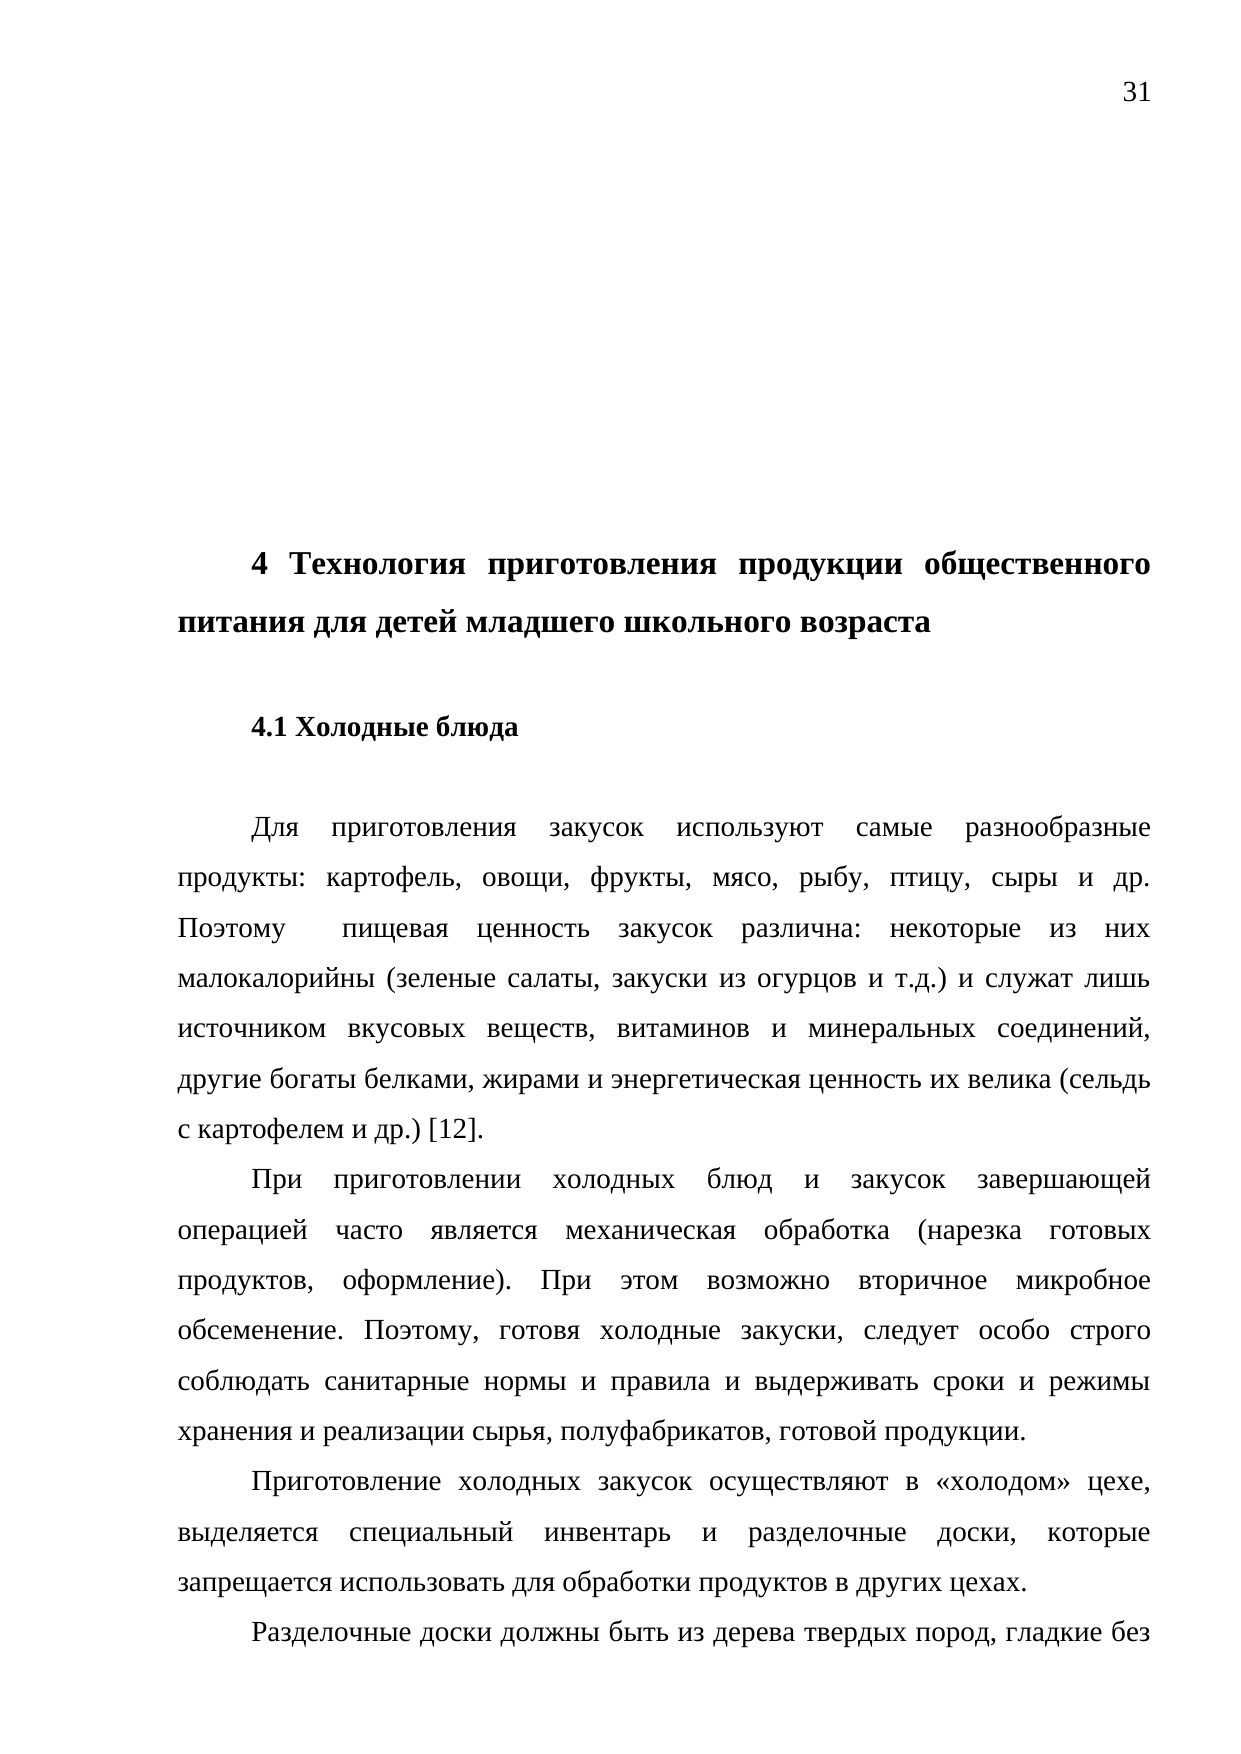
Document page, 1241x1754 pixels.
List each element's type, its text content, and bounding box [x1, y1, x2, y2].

text 4 Технология приготовления продукции общественного питания для детей младшего школьного возраста [177, 543, 1152, 639]
text Приготовление холодных закусок осуществляют в «холодом» цехе, выделяется специальный инвентарь и разделочные доски, которые запрещается использовать для обработки продуктов в других цехах. [177, 1463, 1152, 1597]
text При приготовлении холодных блюд и закусок завершающей операцией часто является механическая обработка (нарезка готовых продуктов, оформление). При этом возможно вторичное микробное обсеменение. Поэтому, готовя холодные закуски, следует особо строго соблюдать санитарные нормы и правила и выдерживать сроки и режимы хранения и реализации сырья, полуфабрикатов, готовой продукции. [177, 1161, 1152, 1447]
text Для приготовления закусок используют самые разнообразные продукты: картофель, овощи, фрукты, мясо, рыбу, птицу, сыры и др. Поэтому пищевая ценность закусок различна: некоторые из них малокалорийны (зеленые салаты, закуски из огурцов и т.д.) и служат лишь источником вкусовых веществ, витаминов и минеральных соединений, другие богаты белками, жирами и энергетическая ценность их велика (сельдь с картофелем и др.) [12]. [177, 809, 1152, 1145]
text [177, 1614, 1152, 1648]
text 4.1 Холодные блюда [177, 709, 1152, 742]
